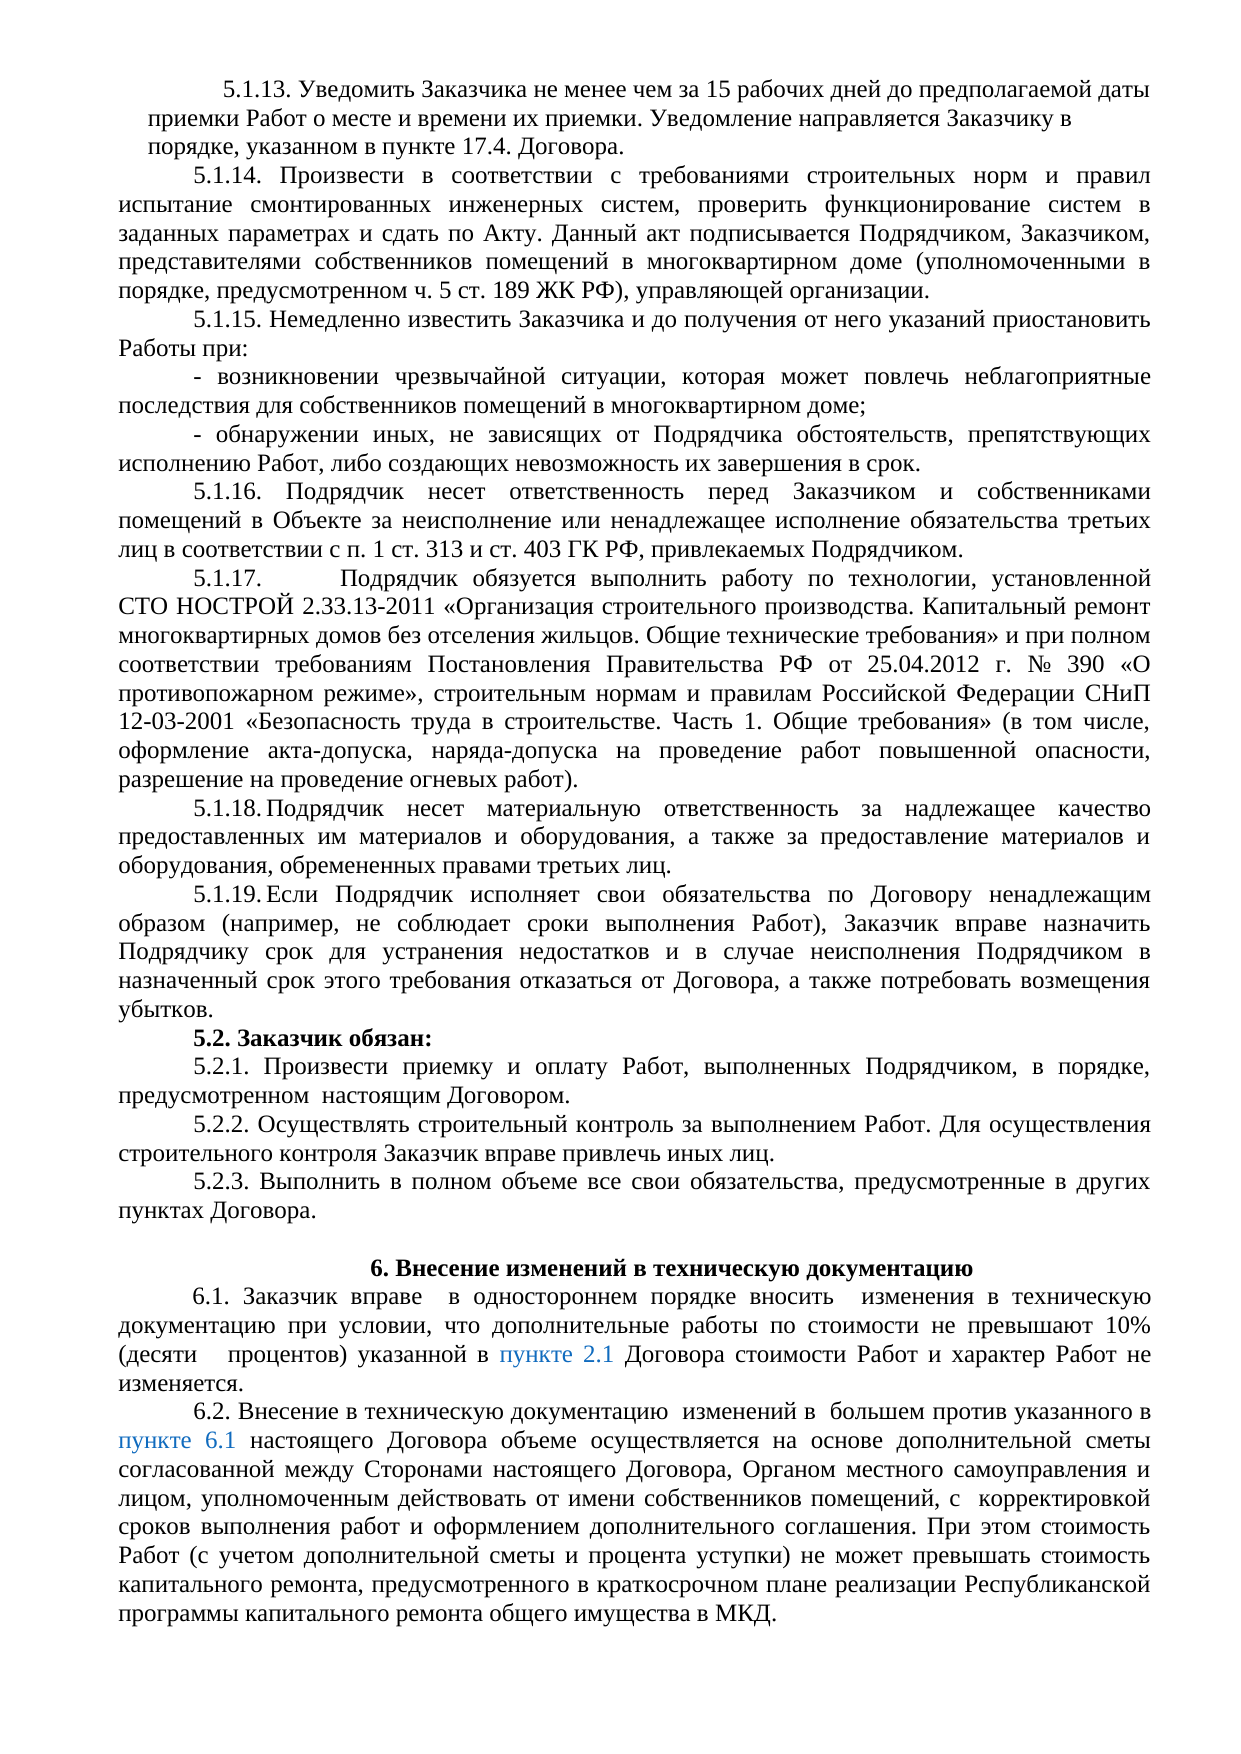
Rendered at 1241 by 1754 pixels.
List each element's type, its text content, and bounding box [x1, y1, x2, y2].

text 6.2. Внесение в техническую документацию изменений в большем против указанного в пункте 6.1 настоящего Договора объеме осуществляется на основе дополнительной сметы согласованной между Сторонами настоящего Договора, Органом местного самоуправления и лицом, уполномоченным действовать от имени собственников помещений, с корректировкой сроков выполнения работ и оформлением дополнительного соглашения. При этом стоимость Работ (с учетом дополнительной сметы и процента уступки) не может превышать стоимость капитального ремонта, предусмотренного в краткосрочном плане реализации Республиканской программы капитального ремонта общего имущества в МКД. [118, 1396, 1152, 1626]
text 5.1.13. Уведомить Заказчика не менее чем за 15 рабочих дней до предполагаемой даты приемки Работ о месте и времени их приемки. Уведомление направляется Заказчику в порядке, указанном в пункте 17.4. Договора. [148, 74, 1152, 160]
text 5.1.16. Подрядчик несет ответственность перед Заказчиком и собственниками помещений в Объекте за неисполнение или ненадлежащее исполнение обязательства третьих лиц в соответствии с п. 1 ст. 313 и ст. 403 ГК РФ, привлекаемых Подрядчиком. [118, 476, 1152, 563]
text - возникновении чрезвычайной ситуации, которая может повлечь неблагоприятные последствия для собственников помещений в многоквартирном доме; [118, 361, 1152, 419]
text 5.1.17. Подрядчик обязуется выполнить работу по технологии, установленной СТО НОСТРОЙ 2.33.13-2011 «Организация строительного производства. Капитальный ремонт многоквартирных домов без отселения жильцов. Общие технические требования» и при полном соответствии требованиям Постановления Правительства РФ от 25.04.2012 г. № 390 «О противопожарном режиме», строительным нормам и правилам Российской Федерации СНиП 12-03-2001 «Безопасность труда в строительстве. Часть 1. Общие требования» (в том числе, оформление акта-допуска, наряда-допуска на проведение работ повышенной опасности, разрешение на проведение огневых работ). [118, 563, 1152, 793]
text 5.1.15. Немедленно известить Заказчика и до получения от него указаний приостановить Работы при: [118, 304, 1152, 361]
text 6.1. Заказчик вправе в одностороннем порядке вносить изменения в техническую документацию при условии, что дополнительные работы по стоимости не превышают 10% (десяти процентов) указанной в пункте 2.1 Договора стоимости Работ и характер Работ не изменяется. [118, 1281, 1152, 1396]
text - обнаружении иных, не зависящих от Подрядчика обстоятельств, препятствующих исполнению Работ, либо создающих невозможность их завершения в срок. [118, 419, 1152, 476]
text 5.1.19. Если Подрядчик исполняет свои обязательства по Договору ненадлежащим образом (например, не соблюдает сроки выполнения Работ), Заказчик вправе назначить Подрядчику срок для устранения недостатков и в случае неисполнения Подрядчиком в назначенный срок этого требования отказаться от Договора, а также потребовать возмещения убытков. [118, 879, 1152, 1023]
text 5.2. Заказчик обязан: [118, 1023, 1152, 1051]
text 5.1.18. Подрядчик несет материальную ответственность за надлежащее качество предоставленных им материалов и оборудования, а также за предоставление материалов и оборудования, обремененных правами третьих лиц. [118, 793, 1152, 879]
text 6. Внесение изменений в техническую документацию [118, 1253, 1152, 1281]
text 5.2.2. Осуществлять строительный контроль за выполнением Работ. Для осуществления строительного контроля Заказчик вправе привлечь иных лиц. [118, 1109, 1152, 1166]
text 5.2.3. Выполнить в полном объеме все свои обязательства, предусмотренные в других пунктах Договора. [118, 1166, 1152, 1224]
text 5.2.1. Произвести приемку и оплату Работ, выполненных Подрядчиком, в порядке, предусмотренном настоящим Договором. [118, 1051, 1152, 1109]
text 5.1.14. Произвести в соответствии с требованиями строительных норм и правил испытание смонтированных инженерных систем, проверить функционирование систем в заданных параметрах и сдать по Акту. Данный акт подписывается Подрядчиком, Заказчиком, представителями собственников помещений в многоквартирном доме (уполномоченными в порядке, предусмотренном ч. 5 ст. 189 ЖК РФ), управляющей организации. [118, 160, 1152, 304]
